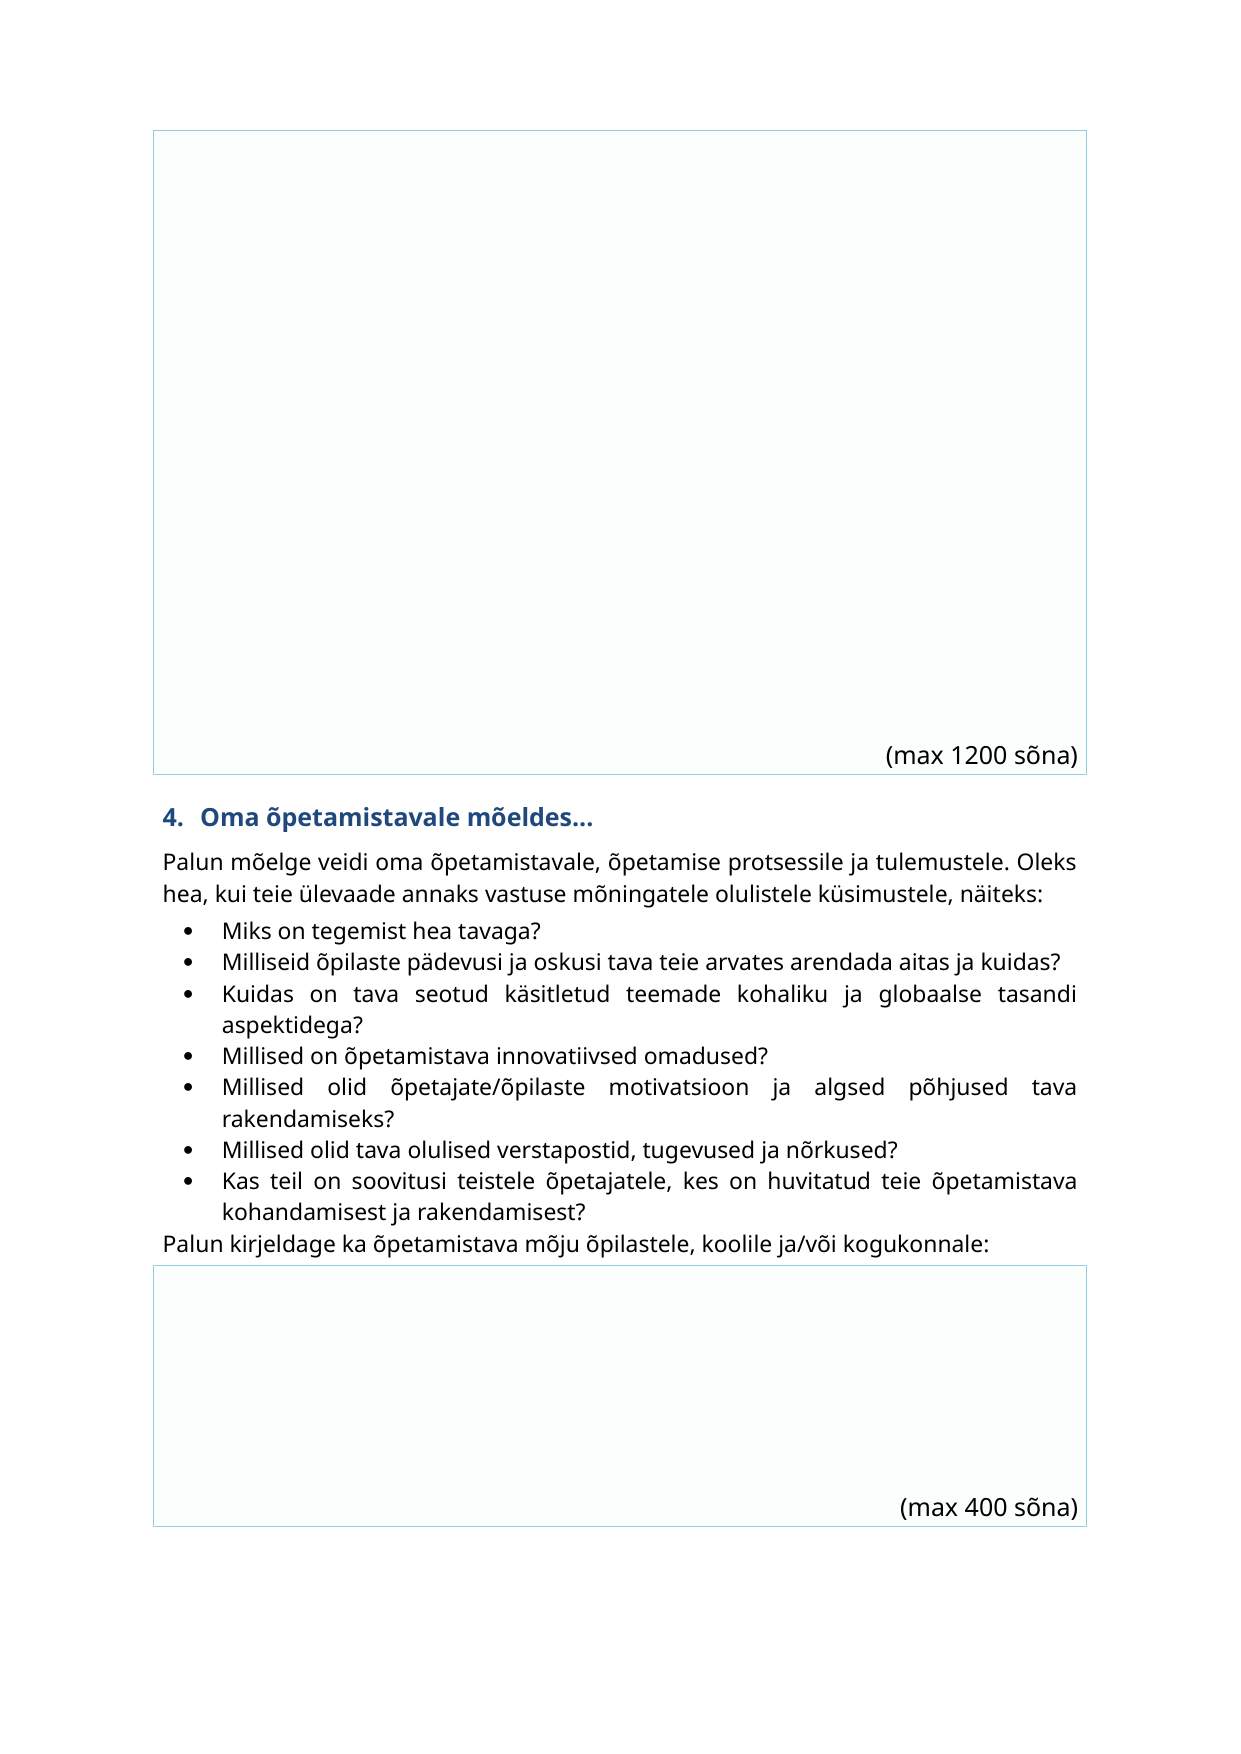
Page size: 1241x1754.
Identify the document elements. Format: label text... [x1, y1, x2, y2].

text (max 400 sõna) [154, 1486, 1086, 1526]
subtitle Oma õpetamistavale mõeldes... [162, 800, 1078, 834]
list Milliseid õpilaste pädevusi ja oskusi tava teie arvates arendada aitas ja kuidas? [184, 946, 1078, 978]
list Millised olid õpetajate/õpilaste motivatsioon ja algsed põhjused tava rakendamiseks? [184, 1071, 1078, 1134]
list Millised olid tava olulised verstapostid, tugevused ja nõrkused? [184, 1134, 1078, 1165]
list Kas teil on soovitusi teistele õpetajatele, kes on huvitatud teie õpetamistava kohandamisest ja rakendamisest? [184, 1165, 1078, 1228]
text (max 1200 sõna) [154, 734, 1086, 774]
list Palun kirjeldage ka õpetamistava mõju õpilastele, koolile ja/või kogukonnale: [162, 1228, 1078, 1259]
text Palun mõelge veidi oma õpetamistavale, õpetamise protsessile ja tulemustele. Oleks hea, kui teie ülevaade annaks vastuse mõningatele olulistele küsimustele, näiteks: [162, 846, 1078, 909]
list Miks on tegemist hea tavaga? [184, 915, 1078, 946]
list Millised on õpetamistava innovatiivsed omadused? [184, 1040, 1078, 1071]
list Kuidas on tava seotud käsitletud teemade kohaliku ja globaalse tasandi aspektidega? [184, 978, 1078, 1040]
